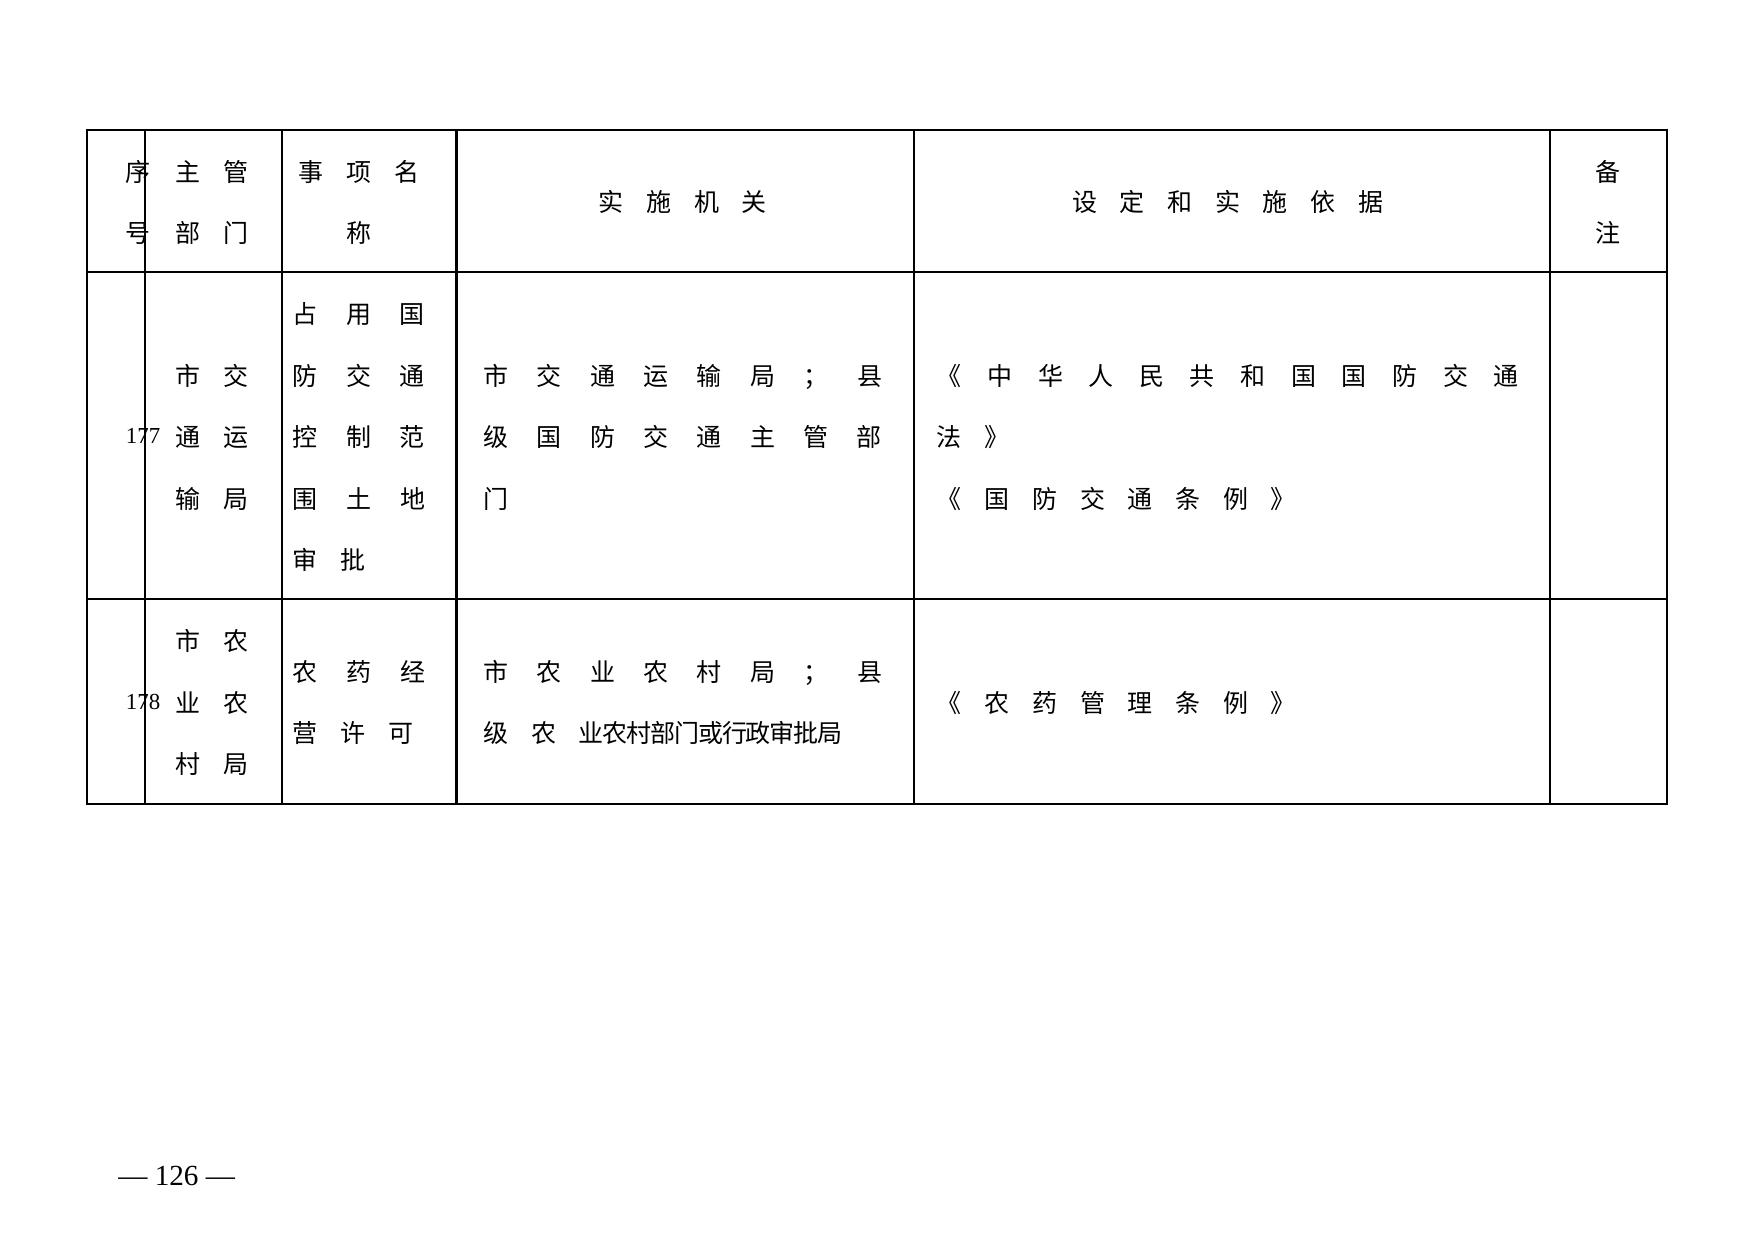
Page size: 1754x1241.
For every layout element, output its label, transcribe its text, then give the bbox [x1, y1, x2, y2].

table_header 实施机关 [458, 131, 913, 271]
table_cell 市交通运输局；县级国防交通主管部门 [458, 273, 913, 598]
table_cell 占用国防交通控制范围土地审批 [283, 273, 455, 598]
table_cell 市农业农村局；县级农业农村部门或行政审批局 [458, 600, 913, 802]
table_header 设定和实施依据 [915, 131, 1549, 271]
table_cell [1551, 600, 1666, 802]
table_cell [88, 273, 144, 598]
table_cell 《农药管理条例》 [915, 600, 1549, 802]
table_cell 市农业农村局 [146, 600, 281, 802]
table_cell 《中华人民共和国国防交通法》 《国防交通条例》 [915, 273, 1549, 598]
table_header 备注 [1551, 131, 1666, 271]
table_cell 农药经营许可 [283, 600, 455, 802]
table_cell [88, 600, 144, 802]
table_cell [1551, 273, 1666, 598]
table_header 序号 [88, 131, 144, 271]
table_header 主管部门 [146, 131, 281, 271]
table_cell 市交通运输局 [146, 273, 281, 598]
table_header 事项名称 [283, 131, 455, 271]
